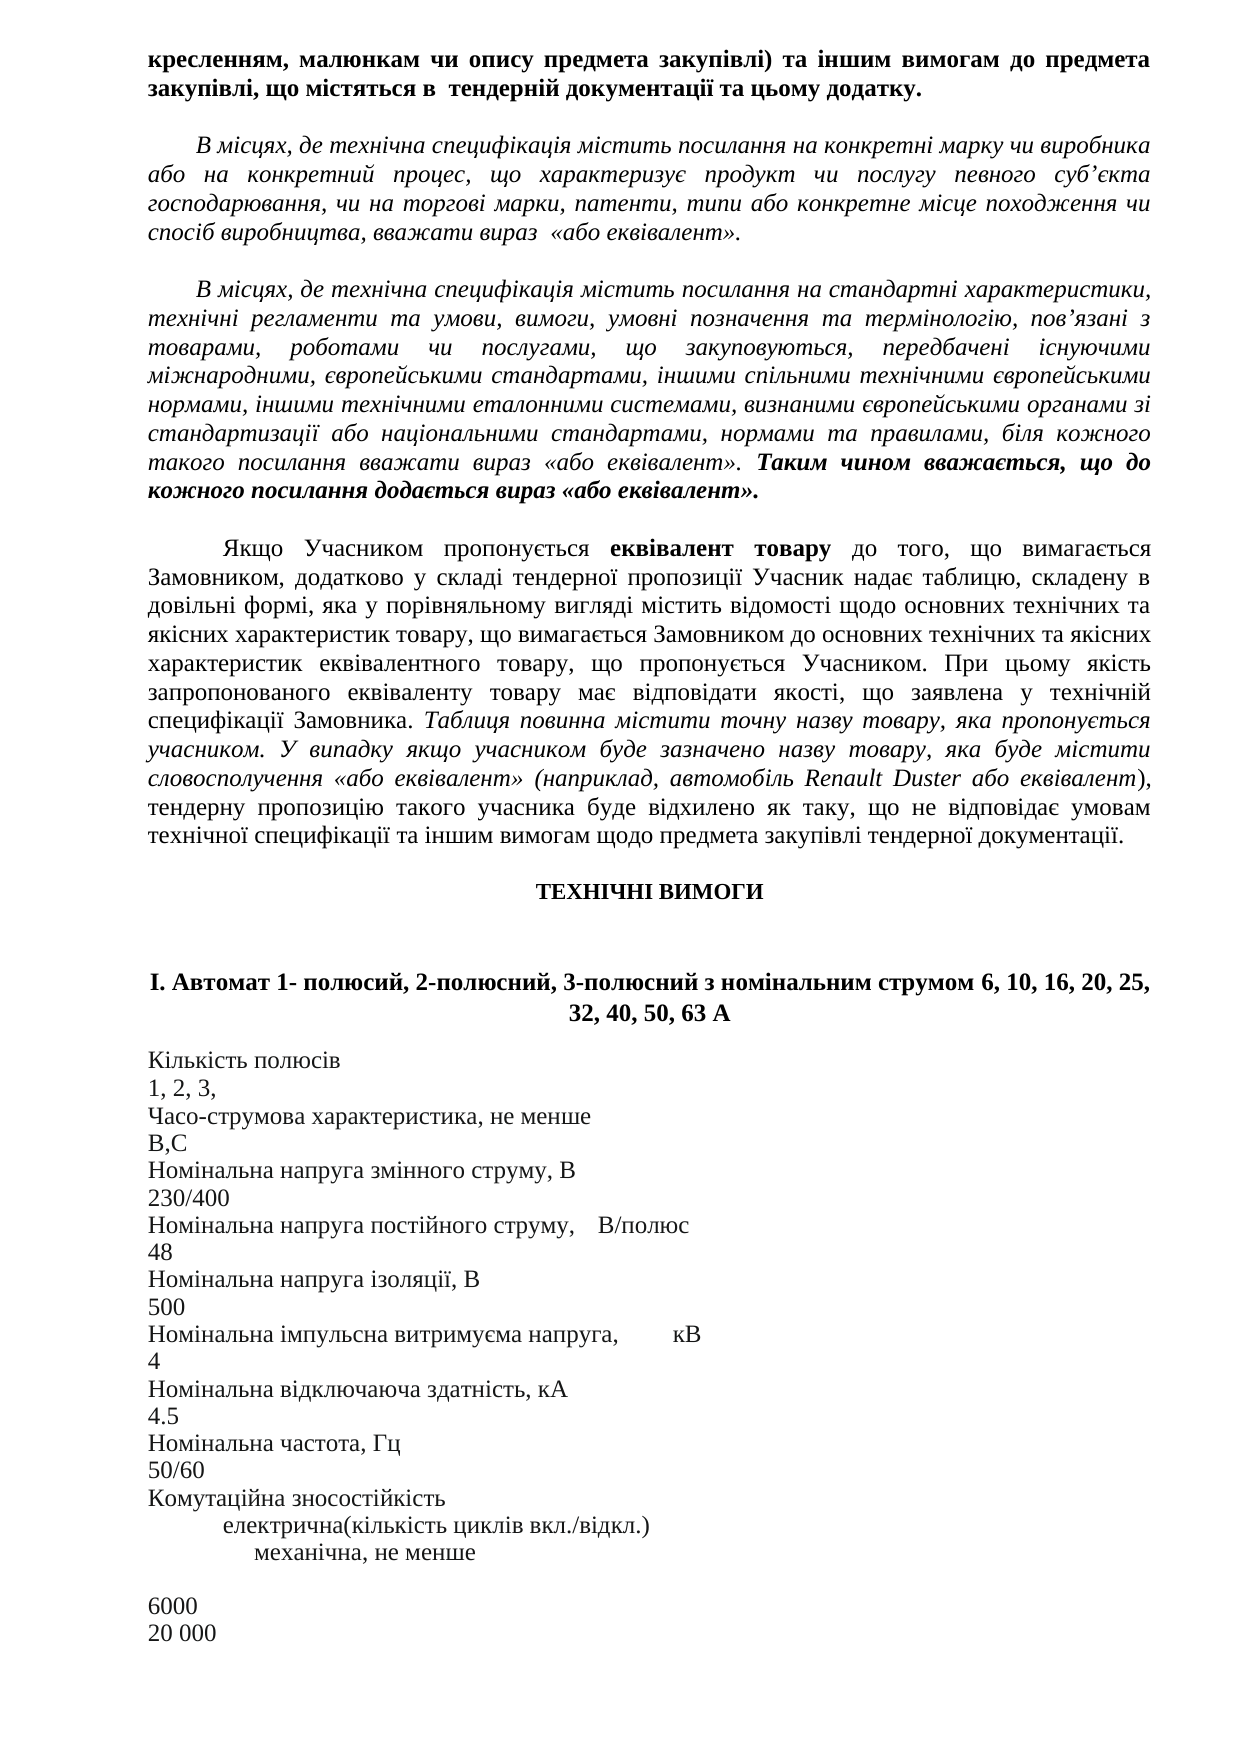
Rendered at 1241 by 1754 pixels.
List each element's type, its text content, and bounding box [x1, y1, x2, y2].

text В місцях, де технічна специфікація містить посилання на конкретні марку чи виробника або на конкретний процес, що характеризує продукт чи послугу певного суб’єкта господарювання, чи на торгові марки, патенти, типи або конкретне місце походження чи спосіб виробництва, вважати вираз «або еквівалент». [148, 131, 1152, 246]
text В місцях, де технічна специфікація містить посилання на стандартні характеристики, технічні регламенти та умови, вимоги, умовні позначення та термінологію, пов’язані з товарами, роботами чи послугами, що закуповуються, передбачені існуючими міжнародними, європейськими стандартами, іншими спільними технічними європейськими нормами, іншими технічними еталонними системами, визнаними європейськими органами зі стандартизації або національними стандартами, нормами та правилами, біля кожного такого посилання вважати вираз «або еквівалент». Таким чином вважається, що до кожного посилання додається вираз «або еквівалент». [148, 274, 1152, 504]
text Якщо Учасником пропонується еквівалент товару до того, що вимагається Замовником, додатково у складі тендерної пропозиції Учасник надає таблицю, складену в довільні формі, яка у порівняльному вигляді містить відомості щодо основних технічних та якісних характеристик товару, що вимагається Замовником до основних технічних та якісних характеристик еквівалентного товару, що пропонується Учасником. При цьому якість запропонованого еквіваленту товару має відповідати якості, що заявлена у технічній специфікації Замовника. Таблиця повинна містити точну назву товару, яка пропонується учасником. У випадку якщо учасником буде зазначено назву товару, яка буде містити словосполучення «або еквівалент» (наприклад, автомобіль Renault Duster або еквівалент), тендерну пропозицію такого учасника буде відхилено як таку, що не відповідає умовам технічної специфікації та іншим вимогам щодо предмета закупівлі тендерної документації. [148, 533, 1152, 849]
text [148, 44, 1152, 102]
text І. Автомат 1- полюсий, 2-полюсний, 3-полюсний з номінальним струмом 6, 10, 16, 20, 25, 32, 40, 50, 63 А [148, 967, 1152, 1026]
text ТЕХНІЧНІ ВИМОГИ [148, 878, 1152, 904]
